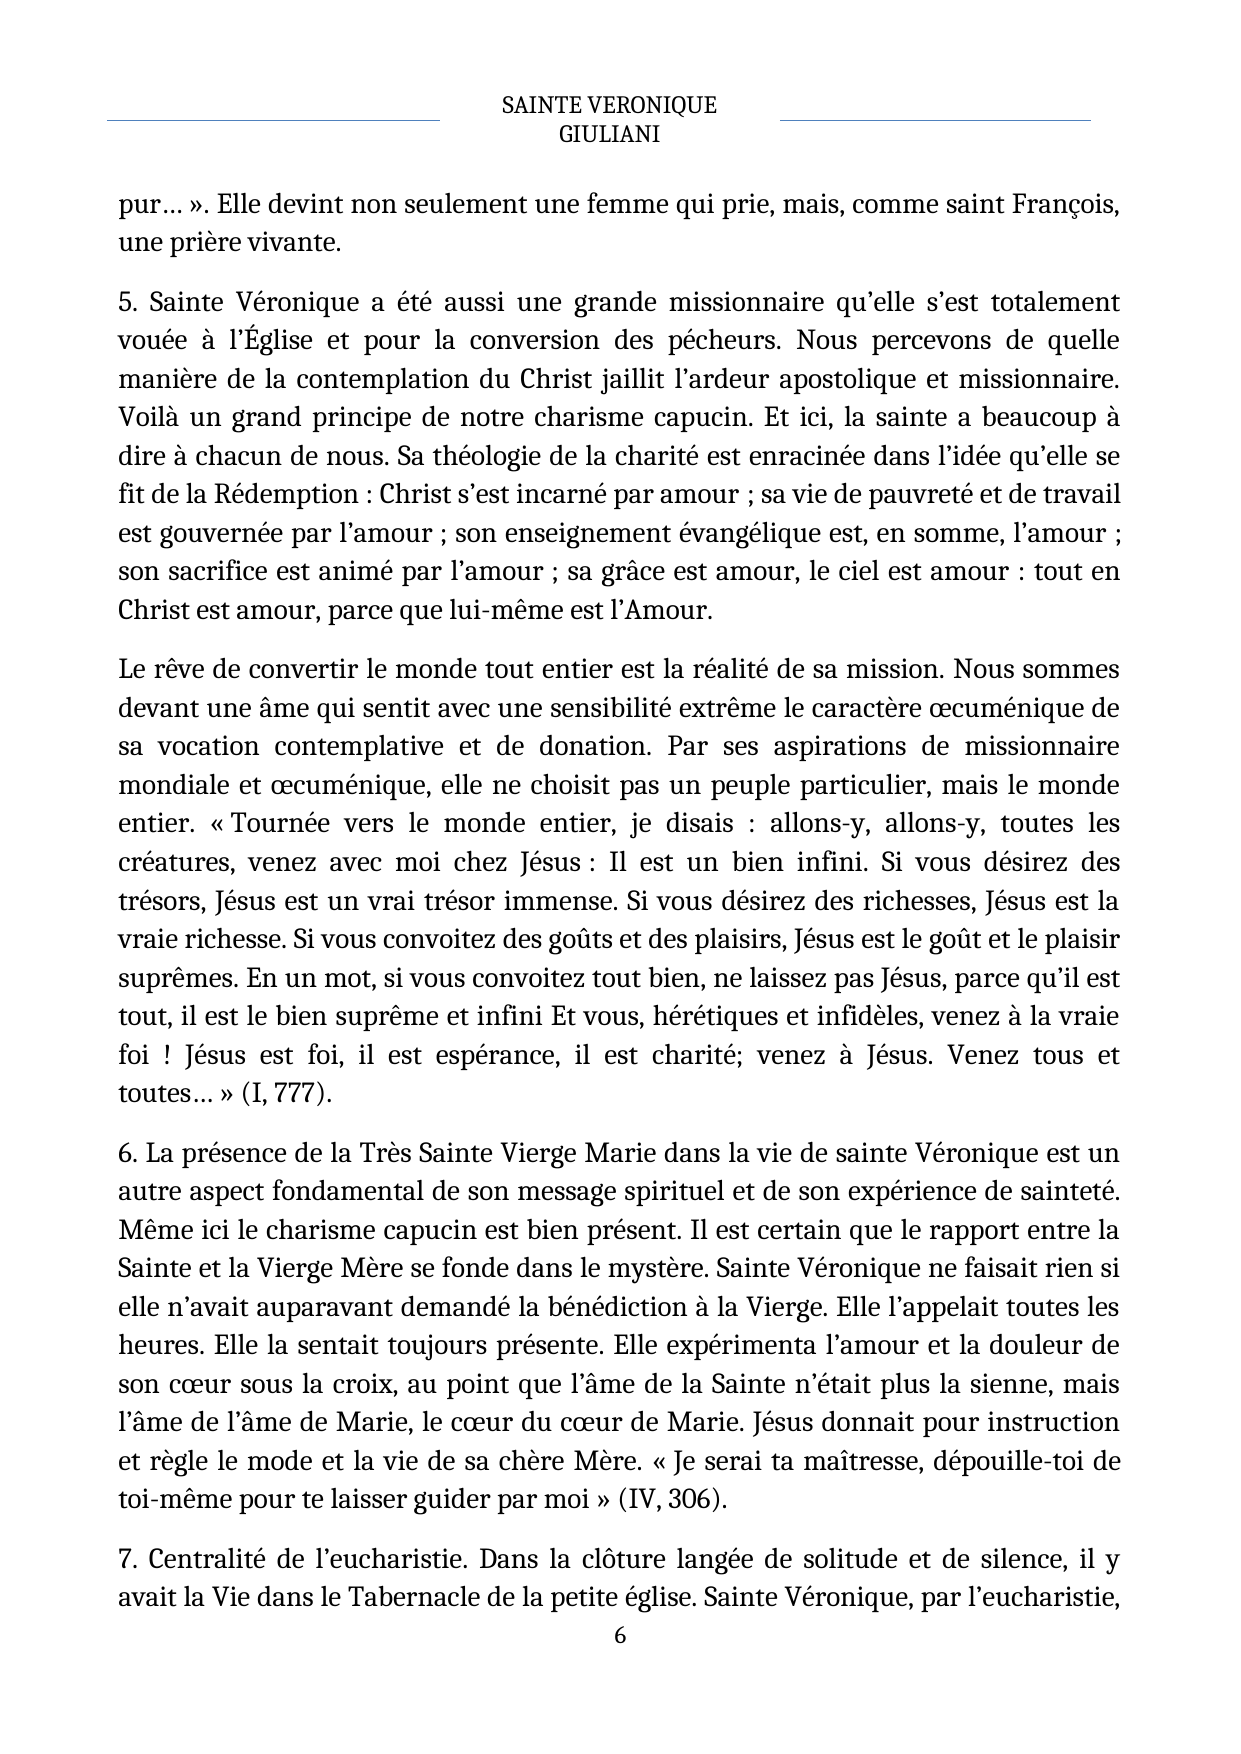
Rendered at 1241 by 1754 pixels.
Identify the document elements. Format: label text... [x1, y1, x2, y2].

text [118, 148, 1122, 259]
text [118, 1542, 1122, 1614]
text Le rêve de convertir le monde tout entier est la réalité de sa mission. Nous sommes devant une âme qui sentit avec une sensibilité extrême le caractère œcuménique de sa vocation contemplative et de donation. Par ses aspirations de missionnaire mondiale et œcuménique, elle ne choisit pas un peuple particulier, mais le monde entier. « Tournée vers le monde entier, je disais : allons-y, allons-y, toutes les créatures, venez avec moi chez Jésus : Il est un bien infini. Si vous désirez des trésors, Jésus est un vrai trésor immense. Si vous désirez des richesses, Jésus est la vraie richesse. Si vous convoitez des goûts et des plaisirs, Jésus est le goût et le plaisir suprêmes. En un mot, si vous convoitez tout bien, ne laissez pas Jésus, parce qu’il est tout, il est le bien suprême et infini Et vous, hérétiques et infidèles, venez à la vraie foi ! Jésus est foi, il est espérance, il est charité; venez à Jésus. Venez tous et toutes… » (I, 777). [118, 652, 1122, 1110]
text 5. Sainte Véronique a été aussi une grande missionnaire qu’elle s’est totalement vouée à l’Église et pour la conversion des pécheurs. Nous percevons de quelle manière de la contemplation du Christ jaillit l’ardeur apostolique et missionnaire. Voilà un grand principe de notre charisme capucin. Et ici, la sainte a beaucoup à dire à chacun de nous. Sa théologie de la charité est enracinée dans l’idée qu’elle se fit de la Rédemption : Christ s’est incarné par amour ; sa vie de pauvreté et de travail est gouvernée par l’amour ; son enseignement évangélique est, en somme, l’amour ; son sacrifice est animé par l’amour ; sa grâce est amour, le ciel est amour : tout en Christ est amour, parce que lui-même est l’Amour. [118, 285, 1122, 627]
text 6. La présence de la Très Sainte Vierge Marie dans la vie de sainte Véronique est un autre aspect fondamental de son message spirituel et de son expérience de sainteté. Même ici le charisme capucin est bien présent. Il est certain que le rapport entre la Sainte et la Vierge Mère se fonde dans le mystère. Sainte Véronique ne faisait rien si elle n’avait auparavant demandé la bénédiction à la Vierge. Elle l’appelait toutes les heures. Elle la sentait toujours présente. Elle expérimenta l’amour et la douleur de son cœur sous la croix, au point que l’âme de la Sainte n’était plus la sienne, mais l’âme de l’âme de Marie, le cœur du cœur de Marie. Jésus donnait pour instruction et règle le mode et la vie de sa chère Mère. « Je serai ta maîtresse, dépouille-toi de toi-même pour te laisser guider par moi » (IV, 306). [118, 1136, 1122, 1516]
